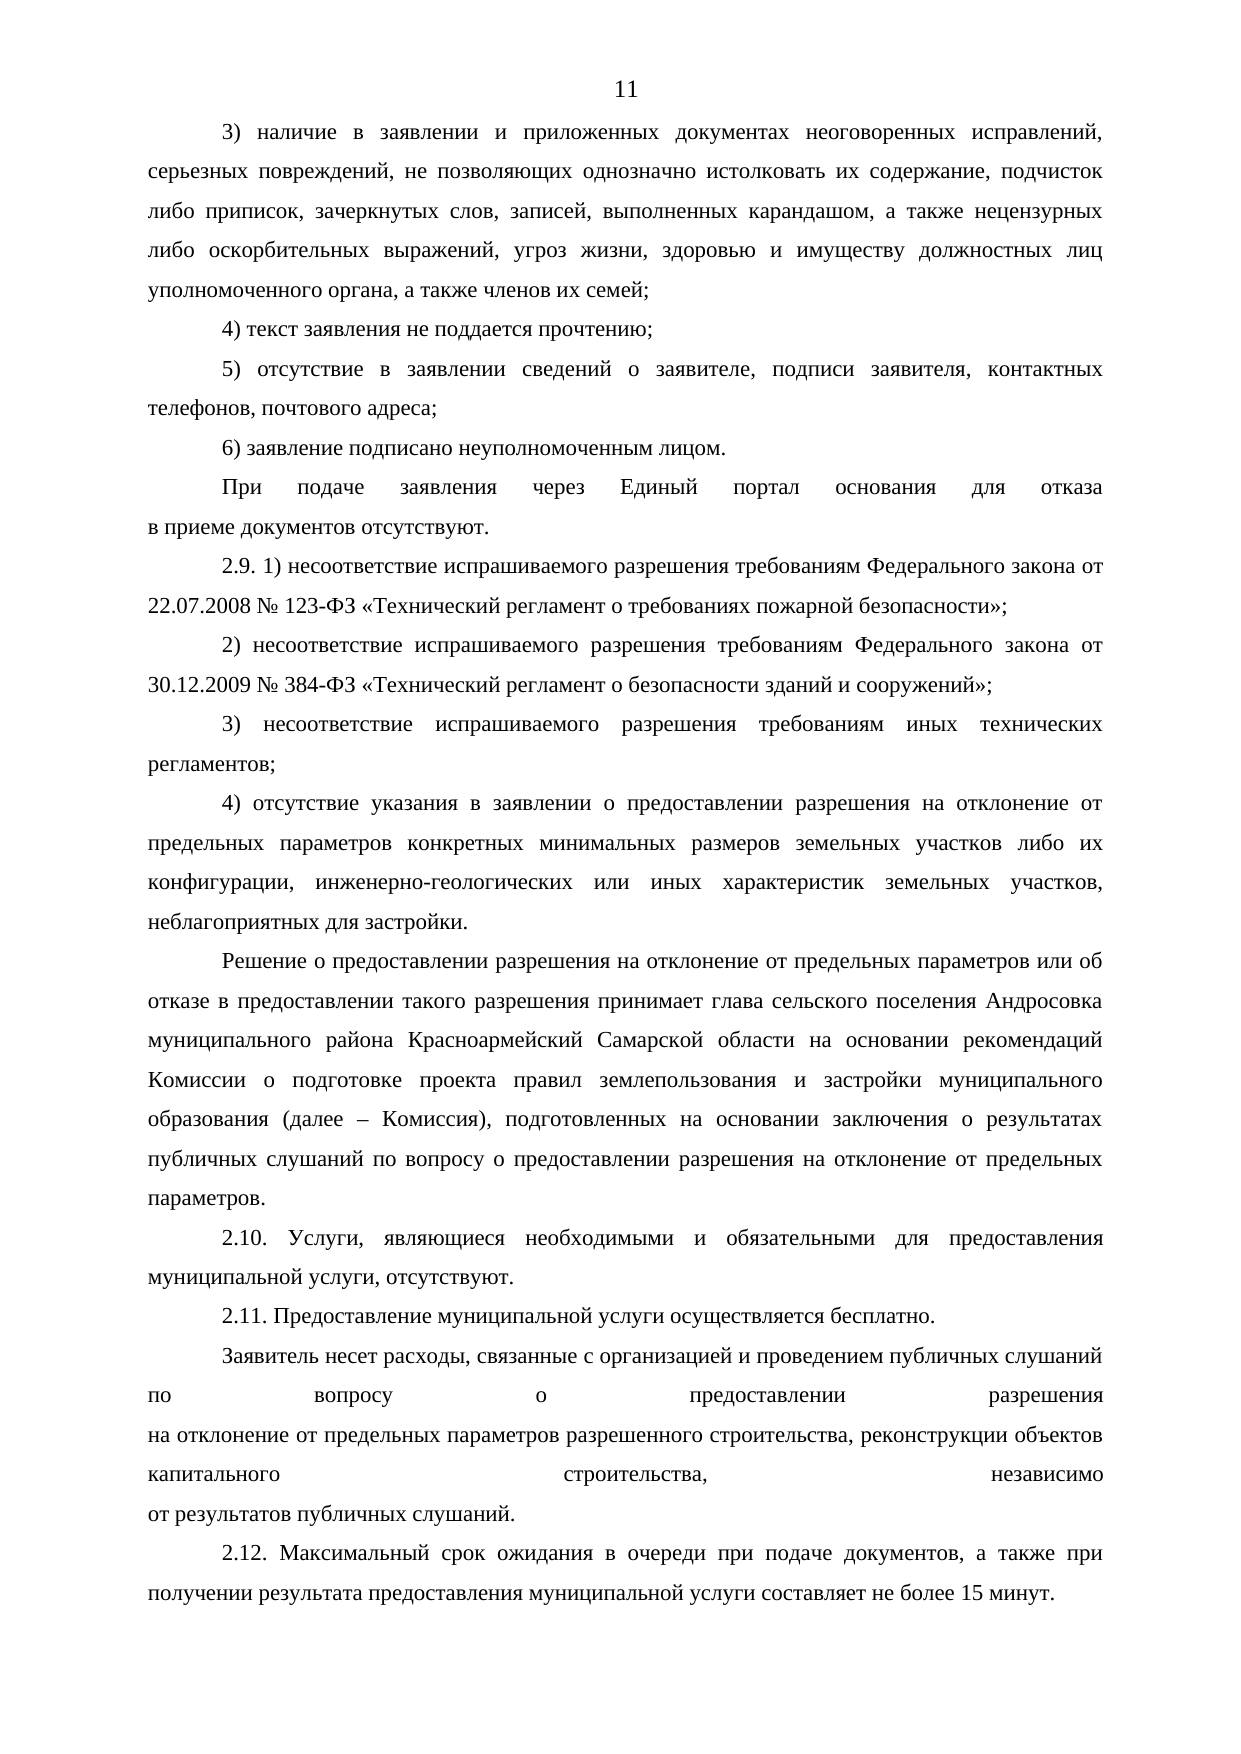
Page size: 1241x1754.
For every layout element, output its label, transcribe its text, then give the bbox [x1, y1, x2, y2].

text 3) наличие в заявлении и приложенных документах неоговоренных исправлений, серьезных повреждений, не позволяющих однозначно истолковать их содержание, подчисток либо приписок, зачеркнутых слов, записей, выполненных карандашом, а также нецензурных либо оскорбительных выражений, угроз жизни, здоровью и имуществу должностных лиц уполномоченного органа, а также членов их семей; [148, 118, 1104, 302]
text 4) отсутствие указания в заявлении о предоставлении разрешения на отклонение от предельных параметров конкретных минимальных размеров земельных участков либо их конфигурации, инженерно-геологических или иных характеристик земельных участков, неблагоприятных для застройки. [148, 789, 1104, 934]
text Решение о предоставлении разрешения на отклонение от предельных параметров или об отказе в предоставлении такого разрешения принимает глава сельского поселения Андросовка муниципального района Красноармейский Самарской области на основании рекомендаций Комиссии о подготовке проекта правил землепользования и застройки муниципального образования (далее – Комиссия), подготовленных на основании заключения о результатах публичных слушаний по вопросу о предоставлении разрешения на отклонение от предельных параметров. [148, 947, 1104, 1210]
text 2.11. Предоставление муниципальной услуги осуществляется бесплатно. [148, 1302, 1104, 1329]
text При подаче заявления через Единый портал основания для отказа в приеме документов отсутствуют. [148, 473, 1104, 539]
text 2) несоответствие испрашиваемого разрешения требованиям Федерального закона от 30.12.2009 № 384-ФЗ «Технический регламент о безопасности зданий и сооружений»; [148, 631, 1104, 697]
text 2.9. 1) несоответствие испрашиваемого разрешения требованиям Федерального закона от 22.07.2008 № 123-ФЗ «Технический регламент о требованиях пожарной безопасности»; [148, 552, 1104, 618]
text 3) несоответствие испрашиваемого разрешения требованиям иных технических регламентов; [148, 710, 1104, 776]
text 2.10. Услуги, являющиеся необходимыми и обязательными для предоставления муниципальной услуги, отсутствуют. [148, 1223, 1104, 1289]
text Заявитель несет расходы, связанные с организацией и проведением публичных слушаний по вопросу о предоставлении разрешения на отклонение от предельных параметров разрешенного строительства, реконструкции объектов капитального строительства, независимо от результатов публичных слушаний. [148, 1342, 1104, 1526]
text 2.12. Максимальный срок ожидания в очереди при подаче документов, а также при получении результата предоставления муниципальной услуги составляет не более 15 минут. [148, 1539, 1104, 1605]
text 4) текст заявления не поддается прочтению; [148, 316, 1104, 342]
text 5) отсутствие в заявлении сведений о заявителе, подписи заявителя, контактных телефонов, почтового адреса; [148, 355, 1104, 421]
text 6) заявление подписано неуполномоченным лицом. [148, 434, 1104, 460]
